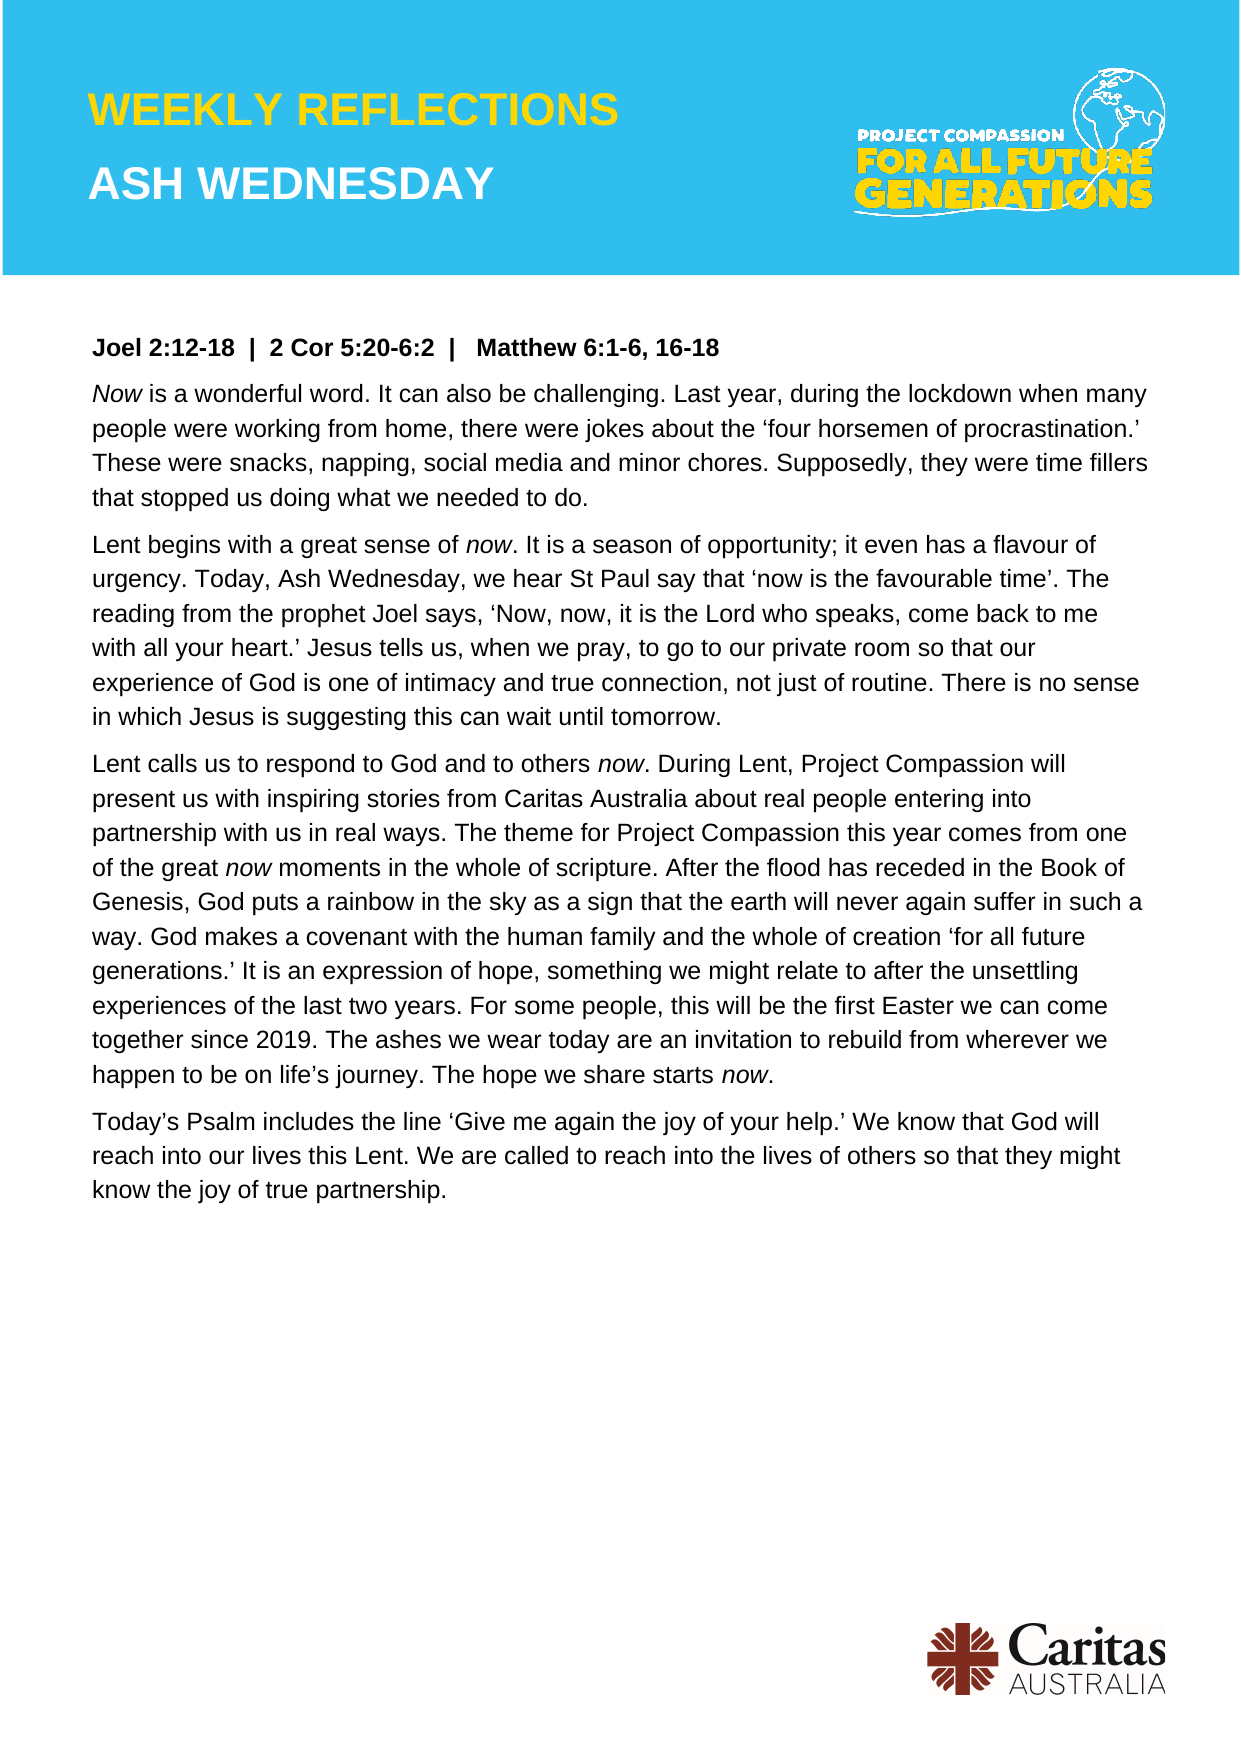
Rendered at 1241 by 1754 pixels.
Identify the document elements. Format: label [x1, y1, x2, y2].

picture [927, 1623, 1166, 1695]
picture [853, 68, 1166, 217]
